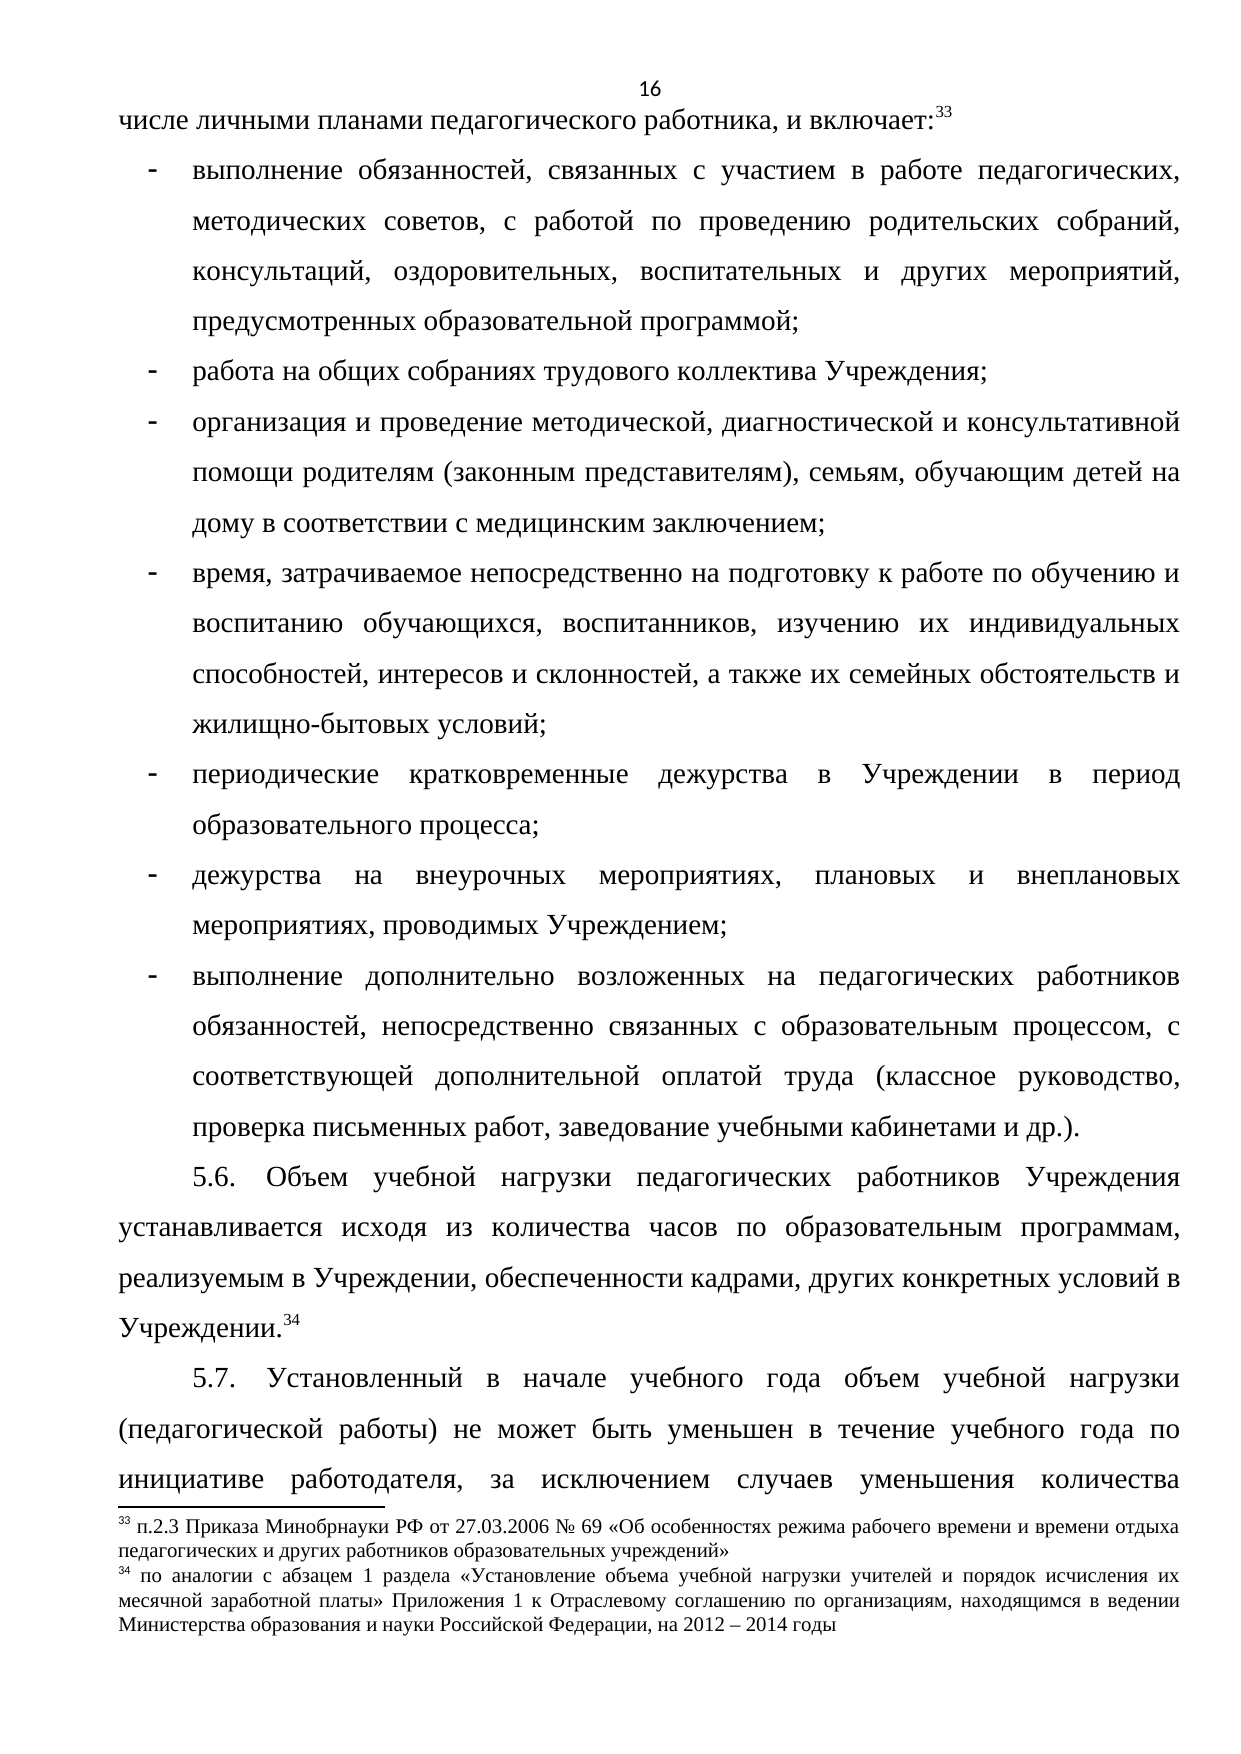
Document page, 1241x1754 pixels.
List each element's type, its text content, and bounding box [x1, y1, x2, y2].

list работа на общих собраниях трудового коллектива Учреждения; [148, 353, 1181, 387]
list выполнение дополнительно возложенных на педагогических работников обязанностей, непосредственно связанных с образовательным процессом, с соответствующей дополнительной оплатой труда (классное руководство, проверка письменных работ, заведование учебными кабинетами и др.). [148, 958, 1181, 1142]
list Объем учебной нагрузки педагогических работников Учреждения устанавливается исходя из количества часов по образовательным программам, реализуемым в Учреждении, обеспеченности кадрами, других конкретных условий в Учреждении. [118, 1159, 1181, 1344]
list дежурства на внеурочных мероприятиях, плановых и внеплановых мероприятиях, проводимых Учреждением; [148, 857, 1181, 941]
list время, затрачиваемое непосредственно на подготовку к работе по обучению и воспитанию обучающихся, воспитанников, изучению их индивидуальных способностей, интересов и склонностей, а также их семейных обстоятельств и жилищно-бытовых условий; [148, 555, 1181, 739]
list периодические кратковременные дежурства в Учреждении в период образовательного процесса; [148, 756, 1181, 840]
list выполнение обязанностей, связанных с участием в работе педагогических, методических советов, с работой по проведению родительских собраний, консультаций, оздоровительных, воспитательных и других мероприятий, предусмотренных образовательной программой; [148, 152, 1181, 337]
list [118, 102, 1181, 135]
list организация и проведение методической, диагностической и консультативной помощи родителям (законным представителям), семьям, обучающим детей на дому в соответствии с медицинским заключением; [148, 404, 1181, 538]
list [118, 1360, 1181, 1494]
